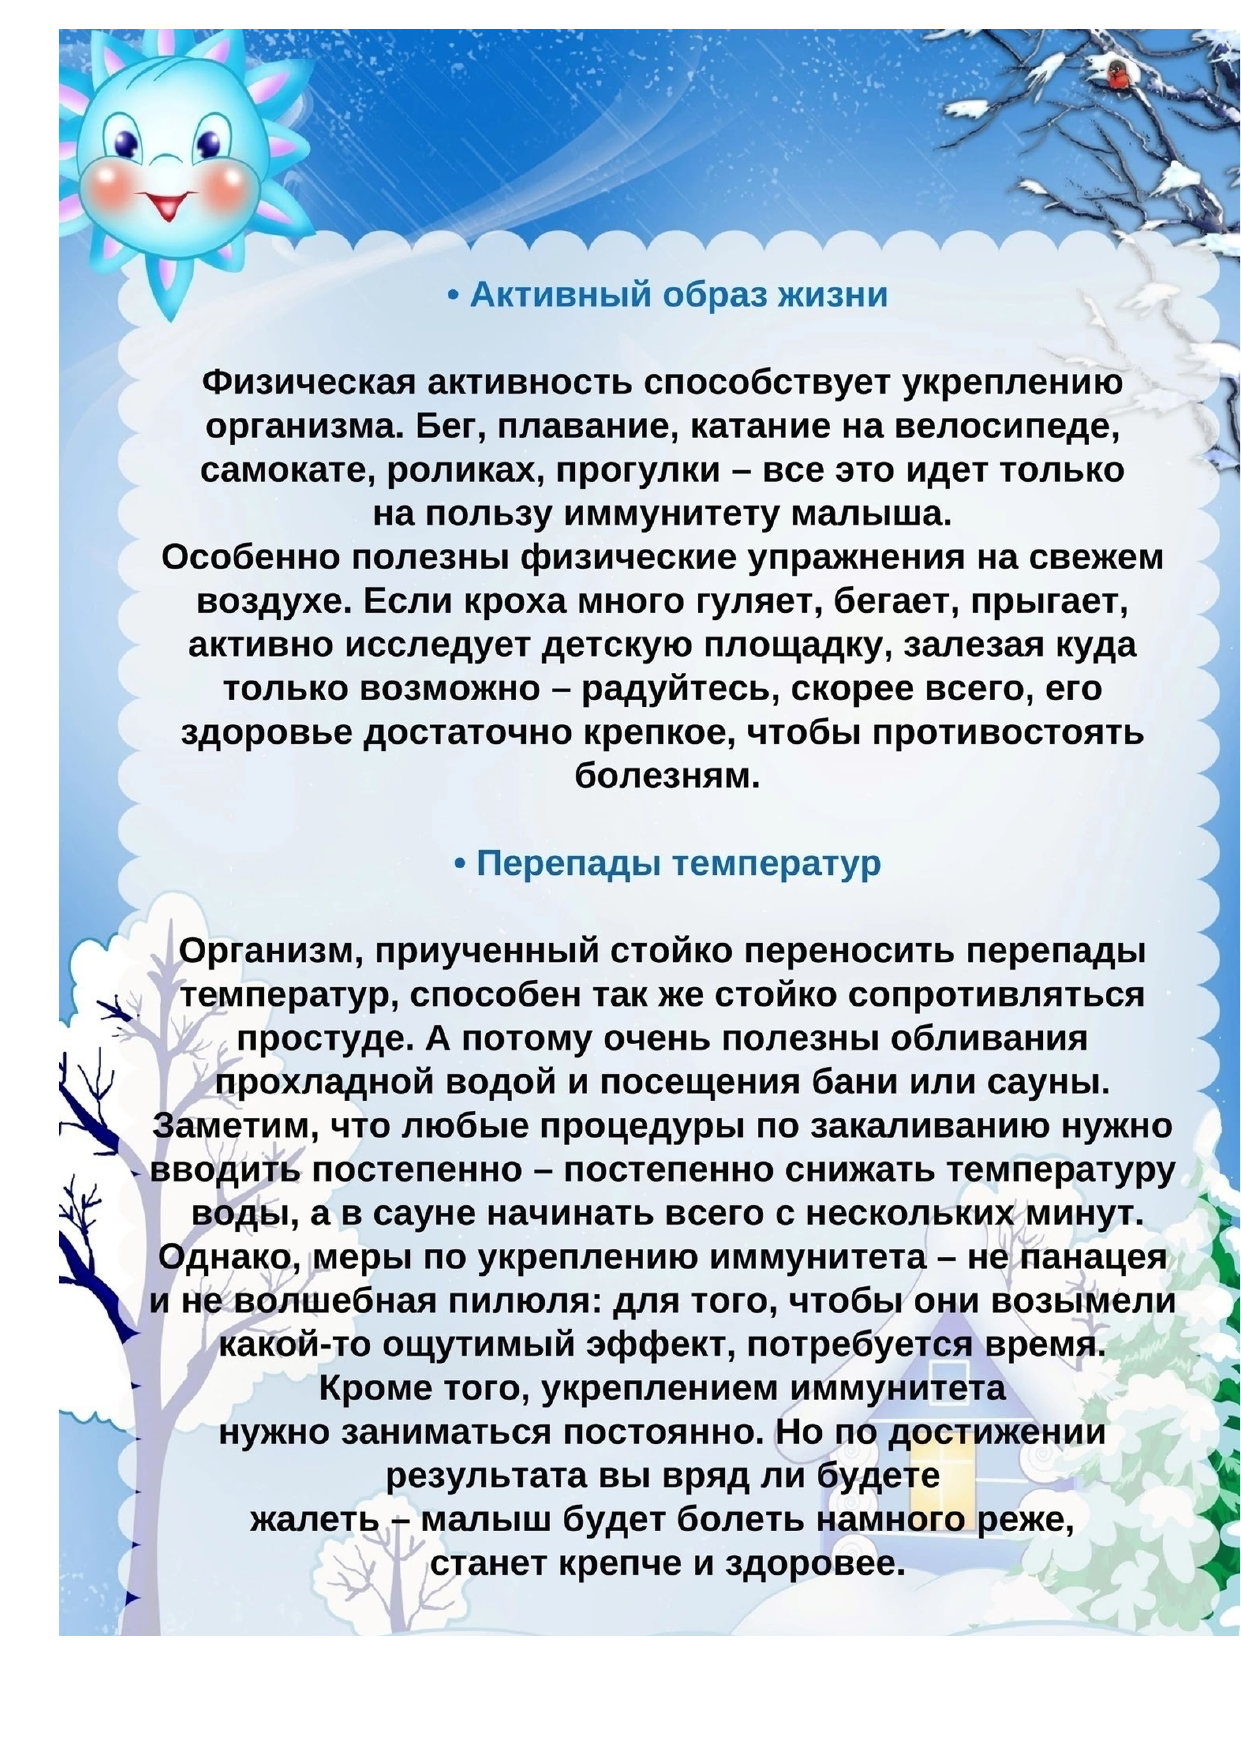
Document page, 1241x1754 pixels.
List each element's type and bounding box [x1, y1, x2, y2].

picture [59, 29, 1241, 1636]
